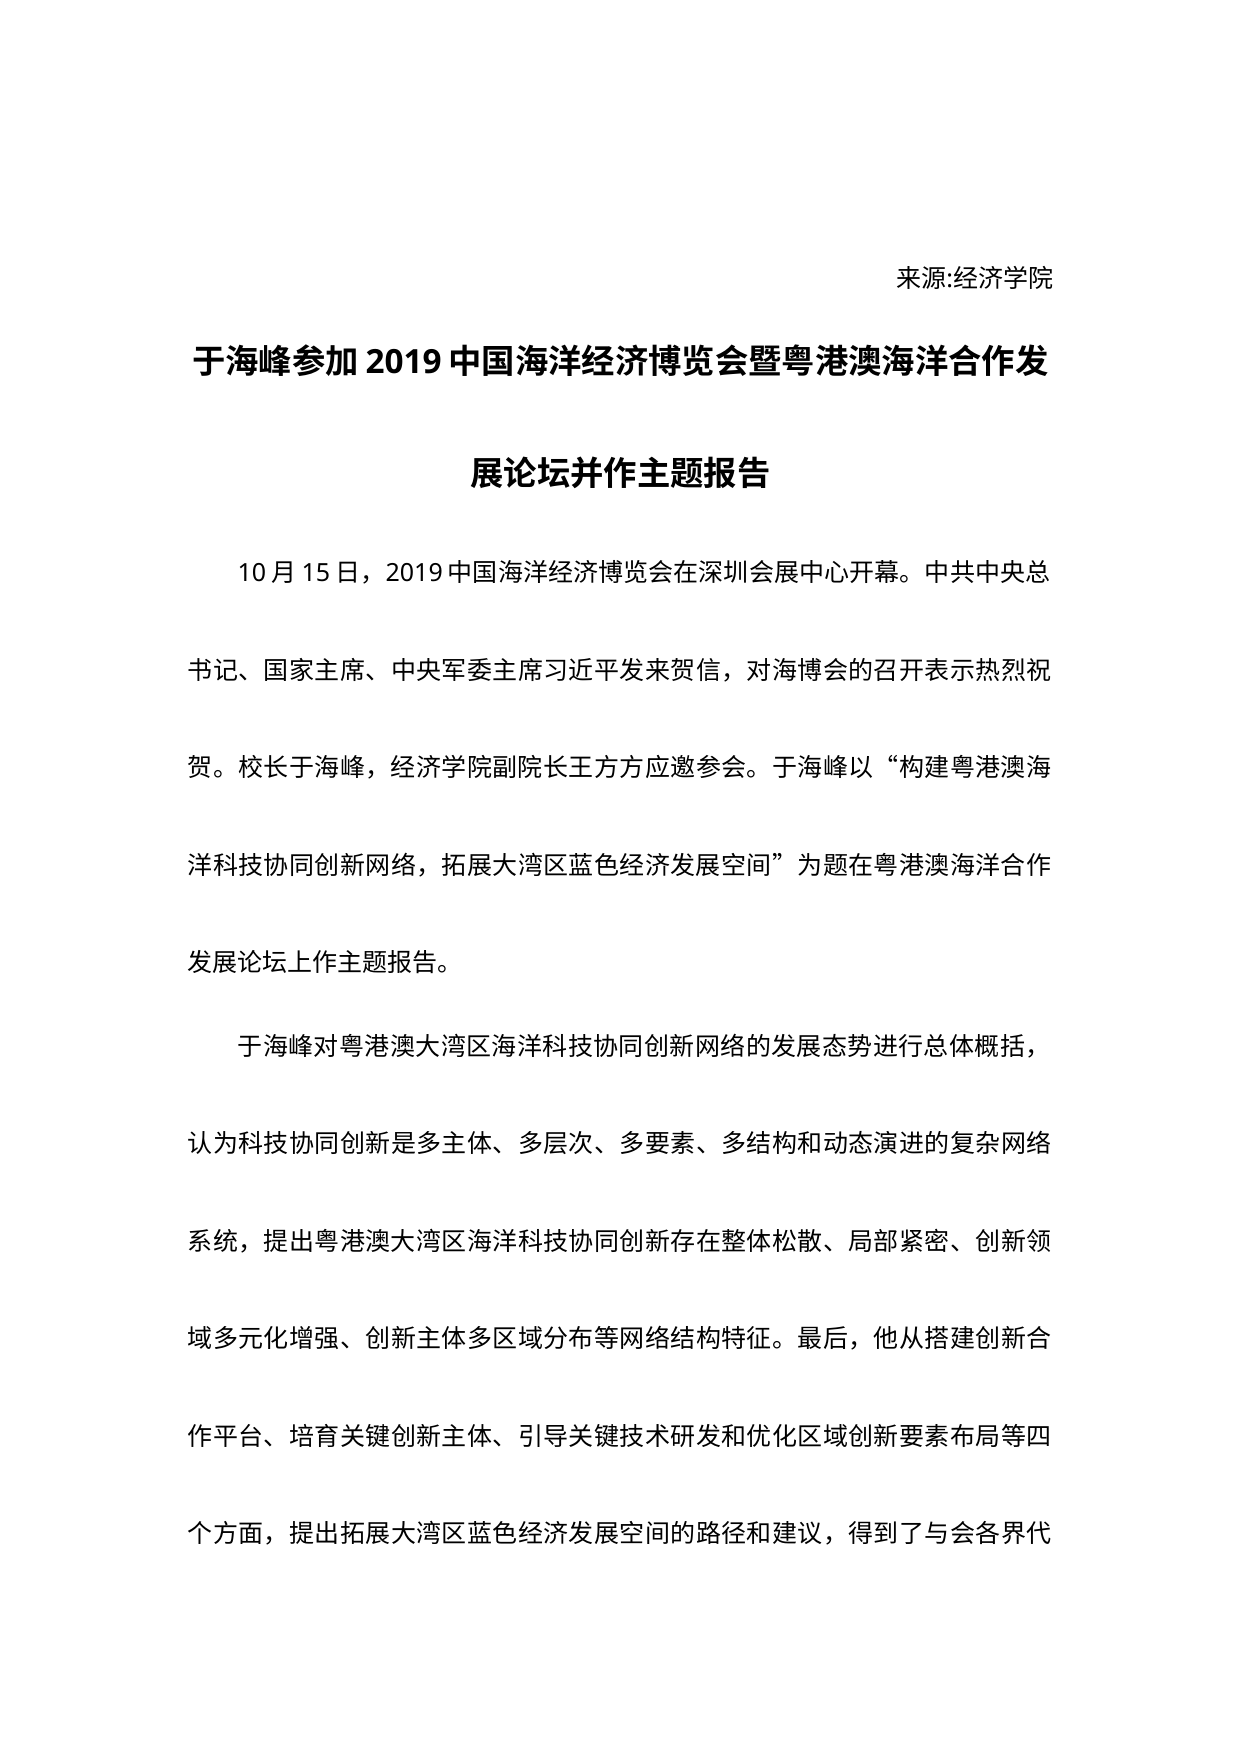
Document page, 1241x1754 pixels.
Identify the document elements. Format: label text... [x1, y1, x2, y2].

text 10月15日，2019中国海洋经济博览会在深圳会展中心开幕。中共中央总书记、国家主席、中央军委主席习近平发来贺信，对海博会的召开表示热烈祝贺。校长于海峰，经济学院副院长王方方应邀参会。于海峰以“构建粤港澳海洋科技协同创新网络，拓展大湾区蓝色经济发展空间”为题在粤港澳海洋合作发展论坛上作主题报告。 [187, 538, 1053, 993]
text 来源:经济学院 [187, 244, 1053, 309]
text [187, 1012, 1053, 1564]
subtitle 于海峰参加2019中国海洋经济博览会暨粤港澳海洋合作发展论坛并作主题报告 [187, 327, 1053, 504]
